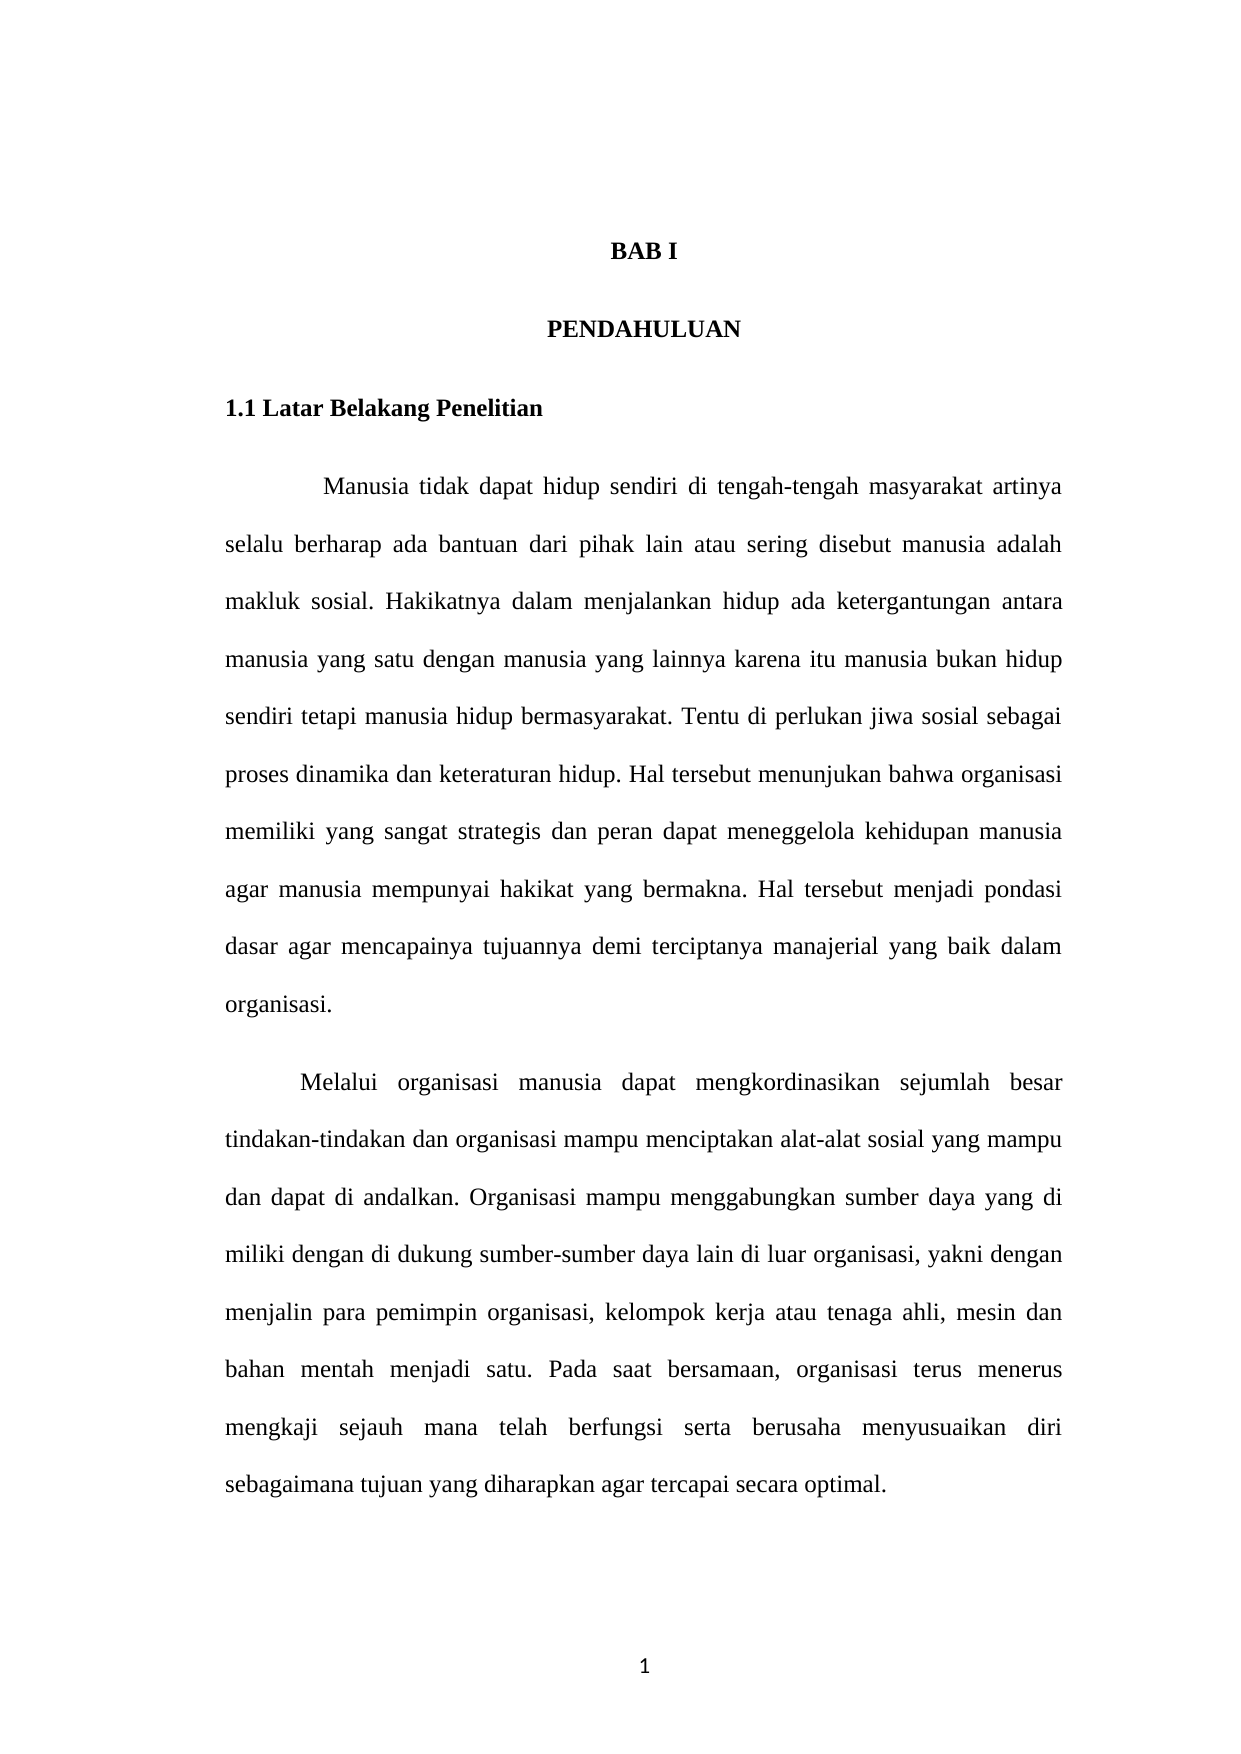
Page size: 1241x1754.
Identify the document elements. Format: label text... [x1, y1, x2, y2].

text PENDAHULUAN [225, 314, 1063, 343]
text BAB I [225, 236, 1063, 265]
list Latar Belakang Penelitian [225, 393, 1063, 422]
text Melalui organisasi manusia dapat mengkordinasikan sejumlah besar tindakan-tindakan dan organisasi mampu menciptakan alat-alat sosial yang mampu dan dapat di andalkan. Organisasi mampu menggabungkan sumber daya yang di miliki dengan di dukung sumber-sumber daya lain di luar organisasi, yakni dengan menjalin para pemimpin organisasi, kelompok kerja atau tenaga ahli, mesin dan bahan mentah menjadi satu. Pada saat bersamaan, organisasi terus menerus mengkaji sejauh mana telah berfungsi serta berusaha menyusuaikan diri sebagaimana tujuan yang diharapkan agar tercapai secara optimal. [225, 1067, 1063, 1498]
text Manusia tidak dapat hidup sendiri di tengah-tengah masyarakat artinya selalu berharap ada bantuan dari pihak lain atau sering disebut manusia adalah makluk sosial. Hakikatnya dalam menjalankan hidup ada ketergantungan antara manusia yang satu dengan manusia yang lainnya karena itu manusia bukan hidup sendiri tetapi manusia hidup bermasyarakat. Tentu di perlukan jiwa sosial sebagai proses dinamika dan keteraturan hidup. Hal tersebut menunjukan bahwa organisasi memiliki yang sangat strategis dan peran dapat meneggelola kehidupan manusia agar manusia mempunyai hakikat yang bermakna. Hal tersebut menjadi pondasi dasar agar mencapainya tujuannya demi terciptanya manajerial yang baik dalam organisasi. [225, 471, 1063, 1017]
